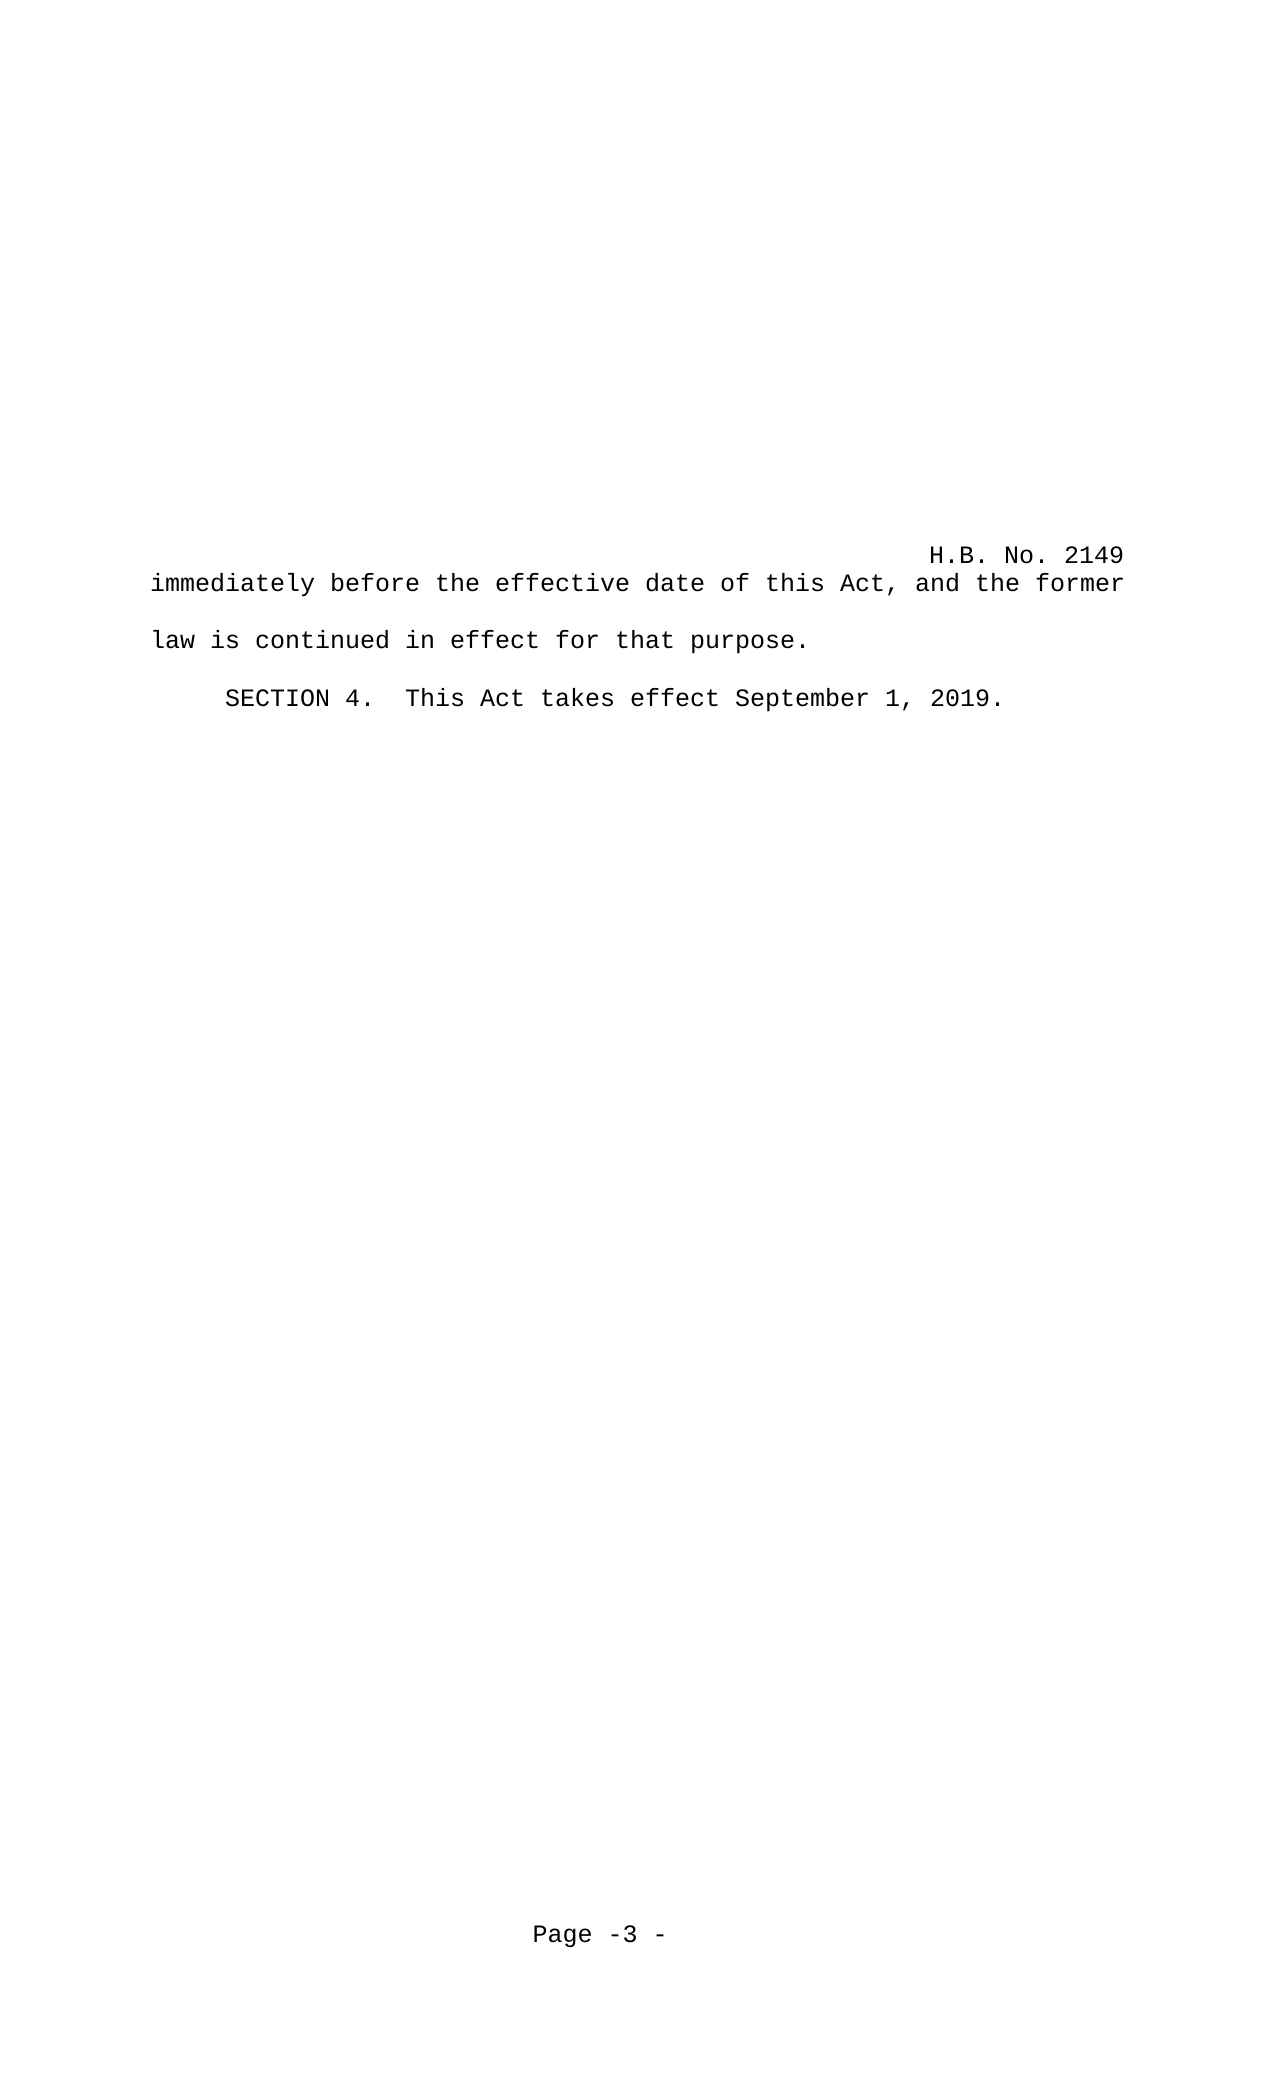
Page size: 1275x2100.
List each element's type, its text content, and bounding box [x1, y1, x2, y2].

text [150, 571, 1125, 656]
text SECTION 4. This Act takes effect September 1, 2019. [150, 685, 1125, 713]
